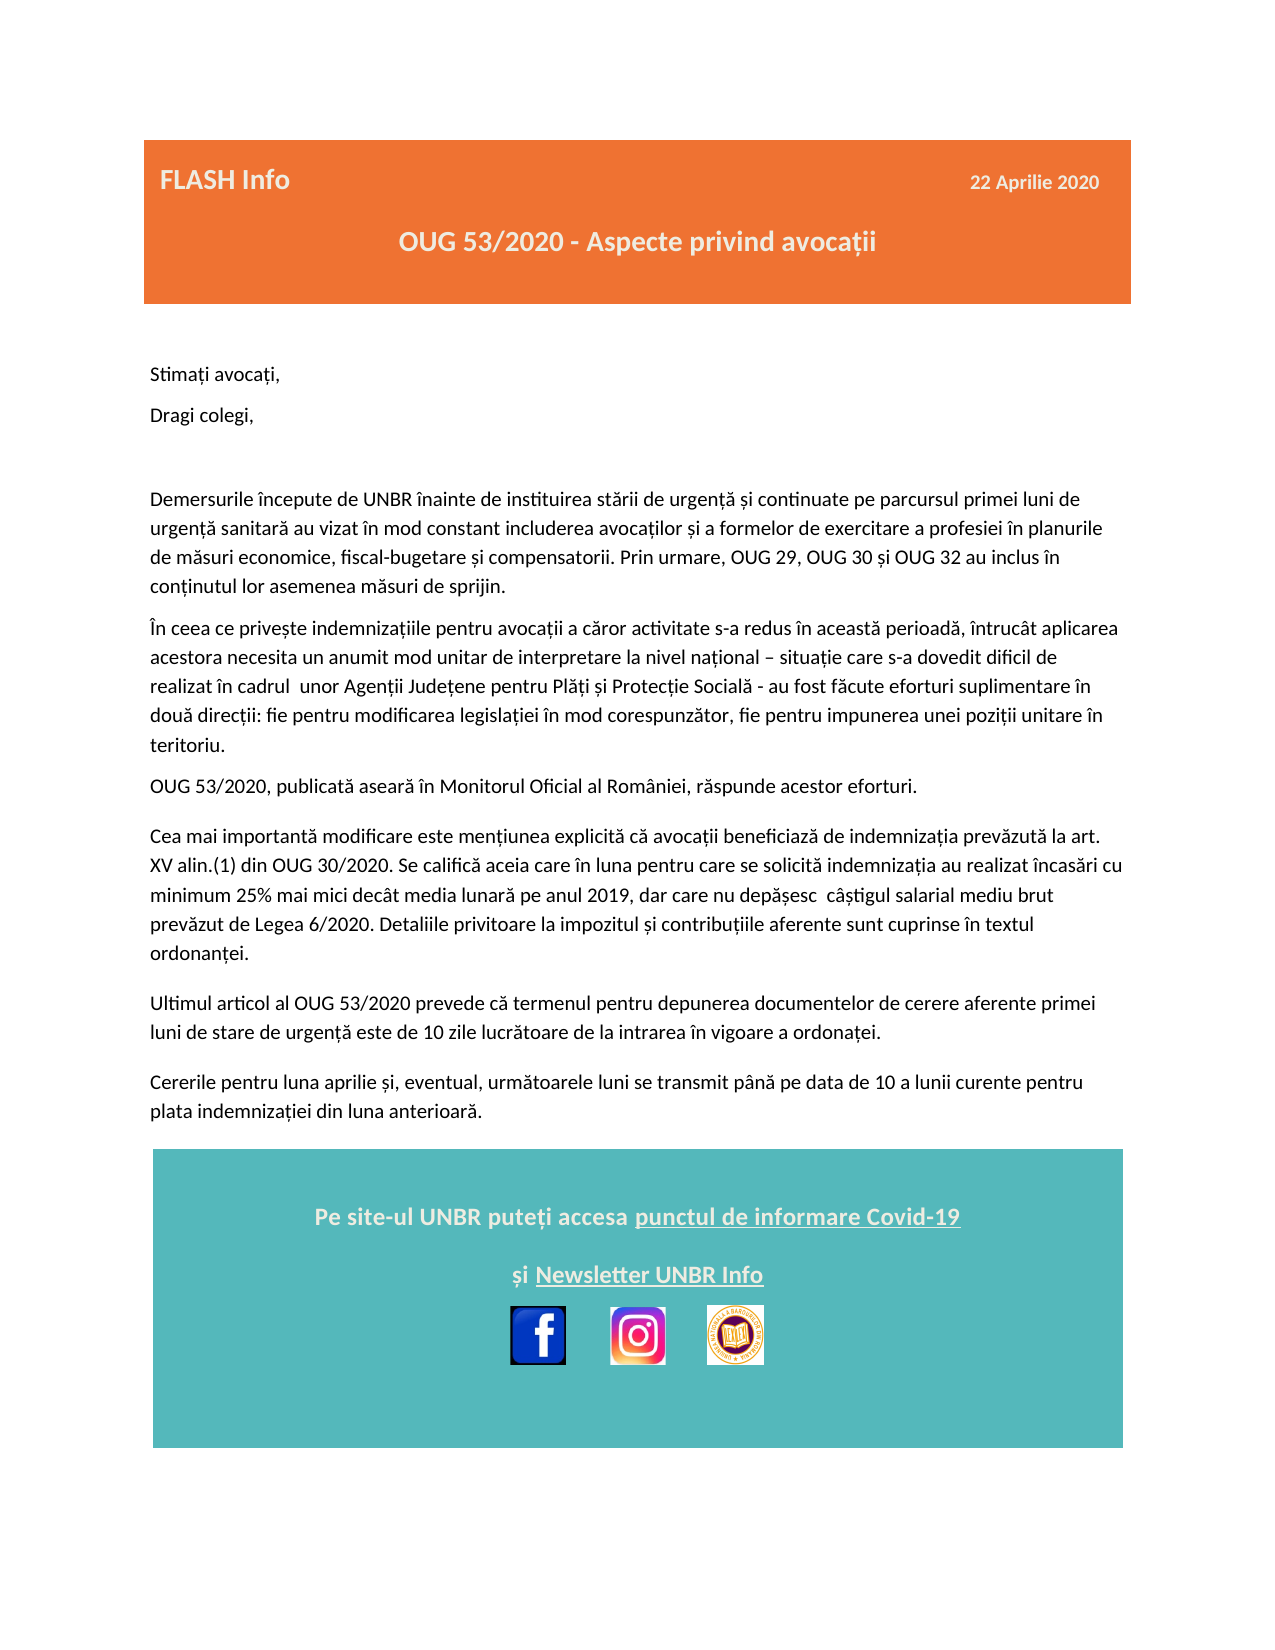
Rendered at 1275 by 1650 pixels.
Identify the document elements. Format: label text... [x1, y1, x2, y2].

picture [510, 1306, 566, 1365]
picture [610, 1307, 666, 1365]
picture [707, 1305, 764, 1365]
text Dragi colegi, [150, 403, 1125, 428]
text Stimați avocați, [150, 361, 1125, 386]
table_header FLASH Info 22 Aprilie 2020 OUG 53/2020 - Aspecte privind avocații [144, 140, 1131, 304]
text Ultimul articol al OUG 53/2020 prevede că termenul pentru depunerea documentelor de cerere aferente primei luni de stare de urgență este de 10 zile lucrătoare de la intrarea în vigoare a ordonaței. [150, 990, 1125, 1045]
text În ceea ce privește indemnizațiile pentru avocații a căror activitate s-a redus în această perioadă, întrucât aplicarea acestora necesita un anumit mod unitar de interpretare la nivel național – situație care s-a dovedit dificil de realizat în cadrul unor Agenții Județene pentru Plăți și Protecție Socială - au fost făcute eforturi suplimentare în două direcții: fie pentru modificarea legislației în mod corespunzător, fie pentru impunerea unei poziții unitare în teritoriu. [150, 615, 1125, 757]
text Cererile pentru luna aprilie și, eventual, următoarele luni se transmit până pe data de 10 a lunii curente pentru plata indemnizației din luna anterioară. [150, 1069, 1125, 1124]
text OUG 53/2020, publicată aseară în Monitorul Oficial al României, răspunde acestor eforturi. [150, 773, 1125, 799]
text Demersurile începute de UNBR înainte de instituirea stării de urgență și continuate pe parcursul primei luni de urgență sanitară au vizat în mod constant includerea avocaților și a formelor de exercitare a profesiei în planurile de măsuri economice, fiscal-bugetare și compensatorii. Prin urmare, OUG 29, OUG 30 și OUG 32 au inclus în conținutul lor asemenea măsuri de sprijin. [150, 486, 1125, 599]
text Cea mai importantă modificare este mențiunea explicită că avocații beneficiază de indemnizația prevăzută la art. XV alin.(1) din OUG 30/2020. Se califică aceia care în luna pentru care se solicită indemnizația au realizat încasări cu minimum 25% mai mici decât media lunară pe anul 2019, dar care nu depășesc câștigul salarial mediu brut prevăzut de Legea 6/2020. Detaliile privitoare la impozitul și contribuțiile aferente sunt cuprinse în textul ordonanței. [150, 823, 1125, 966]
table_header Pe site-ul UNBR puteți accesa punctul de informare Covid-19 și Newsletter UNBR Info [153, 1149, 1123, 1448]
